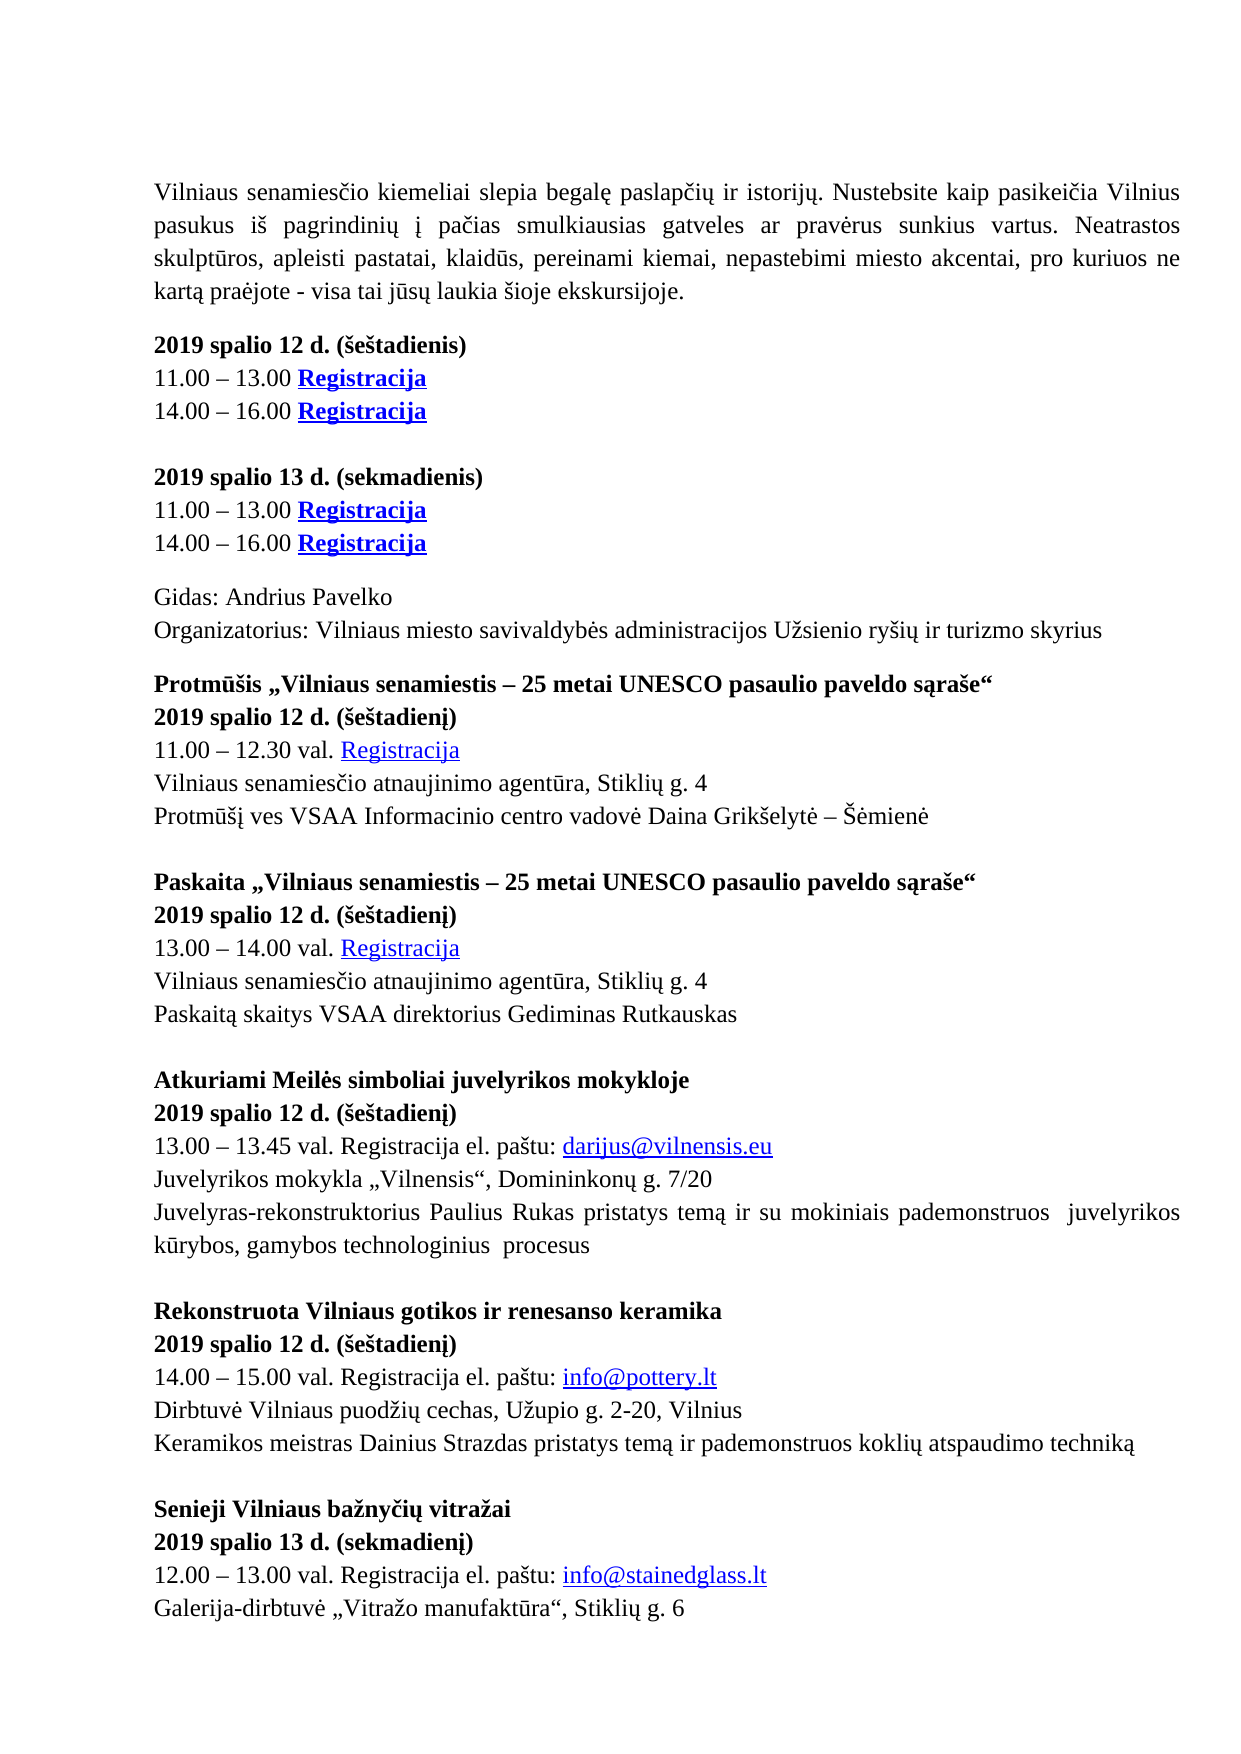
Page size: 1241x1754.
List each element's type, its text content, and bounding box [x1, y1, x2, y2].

text Paskaita „Vilniaus senamiestis – 25 metai UNESCO pasaulio paveldo sąraše“ [153, 867, 1181, 896]
text Vilniaus senamiesčio atnaujinimo agentūra, Stiklių g. 4 [153, 966, 1181, 995]
text 14.00 – 16.00 Registracija [153, 396, 1181, 425]
text Galerija-dirbtuvė „Vitražo manufaktūra“, Stiklių g. 6 [153, 1593, 1181, 1622]
text 2019 spalio 12 d. (šeštadienį) [153, 1329, 1181, 1358]
text Protmūšį ves VSAA Informacinio centro vadovė Daina Grikšelytė – Šėmienė [153, 801, 1181, 830]
text 2019 spalio 13 d. (sekmadienis) [153, 462, 1181, 491]
text 11.00 – 13.00 Registracija [153, 363, 1181, 392]
text 13.00 – 13.45 val. Registracija el. paštu: darijus@vilnensis.eu [153, 1131, 1181, 1160]
text Paskaitą skaitys VSAA direktorius Gediminas Rutkauskas [153, 999, 1181, 1028]
text Dirbtuvė Vilniaus puodžių cechas, Užupio g. 2-20, Vilnius [153, 1395, 1181, 1424]
text Atkuriami Meilės simboliai juvelyrikos mokykloje [153, 1065, 1181, 1094]
text Juvelyras-rekonstruktorius Paulius Rukas pristatys temą ir su mokiniais pademonstruos juvelyrikos kūrybos, gamybos technologinius procesus [153, 1197, 1181, 1259]
text 11.00 – 13.00 Registracija [153, 495, 1181, 524]
text 2019 spalio 12 d. (šeštadienį) [153, 900, 1181, 929]
text Senieji Vilniaus bažnyčių vitražai [153, 1494, 1181, 1523]
text Vilniaus senamiesčio atnaujinimo agentūra, Stiklių g. 4 [153, 768, 1181, 797]
text 2019 spalio 12 d. (šeštadienį) [153, 702, 1181, 731]
text Keramikos meistras Dainius Strazdas pristatys temą ir pademonstruos koklių atspaudimo techniką [153, 1428, 1181, 1457]
text 14.00 – 16.00 Registracija [153, 528, 1181, 557]
text 2019 spalio 13 d. (sekmadienį) [153, 1527, 1181, 1556]
text 13.00 – 14.00 val. Registracija [153, 933, 1181, 962]
text Vilniaus senamiesčio kiemeliai slepia begalę paslapčių ir istorijų. Nustebsite kaip pasikeičia Vilnius pasukus iš pagrindinių į pačias smulkiausias gatveles ar pravėrus sunkius vartus. Neatrastos skulptūros, apleisti pastatai, klaidūs, pereinami kiemai, nepastebimi miesto akcentai, pro kuriuos ne kartą praėjote - visa tai jūsų laukia šioje ekskursijoje. [153, 177, 1181, 305]
text Gidas: Andrius Pavelko Organizatorius: Vilniaus miesto savivaldybės administracijos Užsienio ryšių ir turizmo skyrius [153, 582, 1181, 644]
text 2019 spalio 12 d. (šeštadienį) [153, 1098, 1181, 1127]
text Rekonstruota Vilniaus gotikos ir renesanso keramika [153, 1296, 1181, 1325]
text Protmūšis „Vilniaus senamiestis – 25 metai UNESCO pasaulio paveldo sąraše“ [153, 669, 1181, 698]
text 12.00 – 13.00 val. Registracija el. paštu: info@stainedglass.lt [153, 1561, 1181, 1589]
text 2019 spalio 12 d. (šeštadienis) [153, 330, 1181, 359]
text Juvelyrikos mokykla „Vilnensis“, Domininkonų g. 7/20 [153, 1164, 1181, 1193]
text 14.00 – 15.00 val. Registracija el. paštu: info@pottery.lt [153, 1362, 1181, 1391]
text 11.00 – 12.30 val. Registracija [153, 735, 1181, 764]
